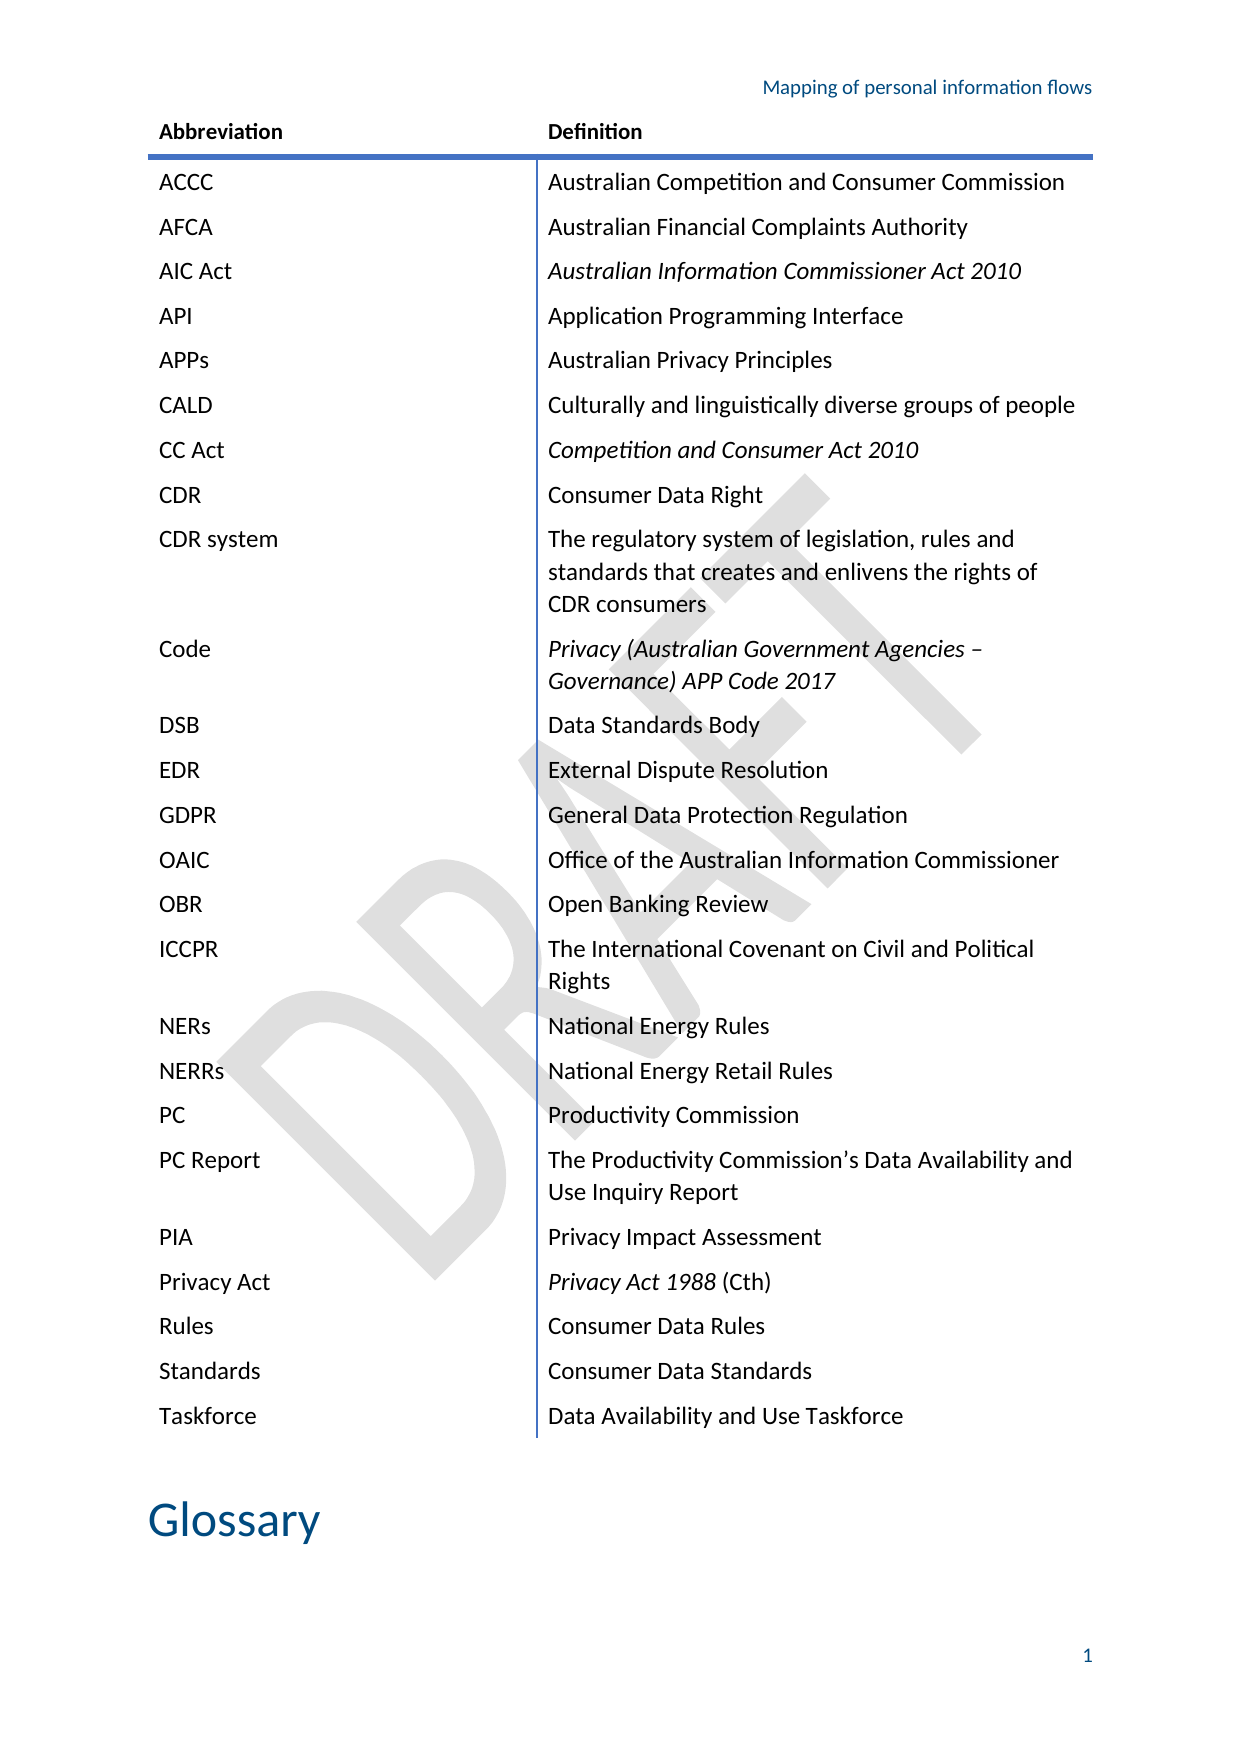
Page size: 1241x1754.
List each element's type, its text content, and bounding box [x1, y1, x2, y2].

table_cell The International Covenant on Civil and Political Rights [538, 927, 1092, 1004]
table_header Abbreviation [148, 111, 537, 153]
table_cell Privacy (Australian Government Agencies – Governance) APP Code 2017 [538, 626, 1092, 703]
table_cell National Energy Rules [538, 1004, 1092, 1048]
table_cell OBR [148, 882, 536, 927]
table_cell Data Availability and Use Taskforce [538, 1394, 1092, 1438]
table_header Definition [537, 111, 1092, 153]
table_cell EDR [148, 748, 536, 793]
table_cell CALD [148, 383, 536, 428]
table_cell APPs [148, 339, 536, 383]
table_cell External Dispute Resolution [538, 748, 1092, 793]
table_cell Australian Privacy Principles [538, 339, 1092, 383]
table_cell Rules [148, 1304, 536, 1349]
table_cell Privacy Act 1988 (Cth) [538, 1260, 1092, 1304]
table_cell CC Act [148, 428, 536, 472]
table_cell Office of the Australian Information Commissioner [538, 838, 1092, 882]
table_cell National Energy Retail Rules [538, 1049, 1092, 1093]
table_cell Privacy Impact Assessment [538, 1215, 1092, 1259]
table_cell Culturally and linguistically diverse groups of people [538, 383, 1092, 428]
table_cell PC [148, 1093, 536, 1138]
table_cell DSB [148, 704, 536, 748]
table_cell AIC Act [148, 249, 536, 294]
table_cell Application Programming Interface [538, 294, 1092, 338]
table_cell NERs [148, 1004, 536, 1048]
table_cell Productivity Commission [538, 1093, 1092, 1138]
table_cell Australian Information Commissioner Act 2010 [538, 249, 1092, 294]
table_cell GDPR [148, 793, 536, 837]
table_cell Privacy Act [148, 1260, 536, 1304]
table_cell The regulatory system of legislation, rules and standards that creates and enlivens the rights of CDR consumers [538, 517, 1092, 626]
table_cell Consumer Data Standards [538, 1349, 1092, 1394]
subtitle Glossary [148, 1488, 1092, 1549]
table_cell Consumer Data Right [538, 473, 1092, 517]
table_cell Competition and Consumer Act 2010 [538, 428, 1092, 472]
table_cell Taskforce [148, 1394, 536, 1438]
table_cell Open Banking Review [538, 882, 1092, 927]
table_cell OAIC [148, 838, 536, 882]
table_cell Standards [148, 1349, 536, 1394]
table_cell API [148, 294, 536, 338]
table_cell General Data Protection Regulation [538, 793, 1092, 837]
table_cell CDR [148, 473, 536, 517]
table_cell AFCA [148, 204, 536, 249]
table_cell NERRs [148, 1049, 536, 1093]
table_cell Consumer Data Rules [538, 1304, 1092, 1349]
table_cell Australian Financial Complaints Authority [538, 204, 1092, 249]
table_cell ICCPR [148, 927, 536, 1004]
table_cell Data Standards Body [538, 704, 1092, 748]
table_cell PC Report [148, 1138, 536, 1215]
table_cell CDR system [148, 517, 536, 626]
table_cell Australian Competition and Consumer Commission [538, 160, 1092, 204]
table_cell PIA [148, 1215, 536, 1259]
table_cell Code [148, 626, 536, 703]
table_cell ACCC [148, 160, 536, 204]
table_cell The Productivity Commission’s Data Availability and Use Inquiry Report [538, 1138, 1092, 1215]
